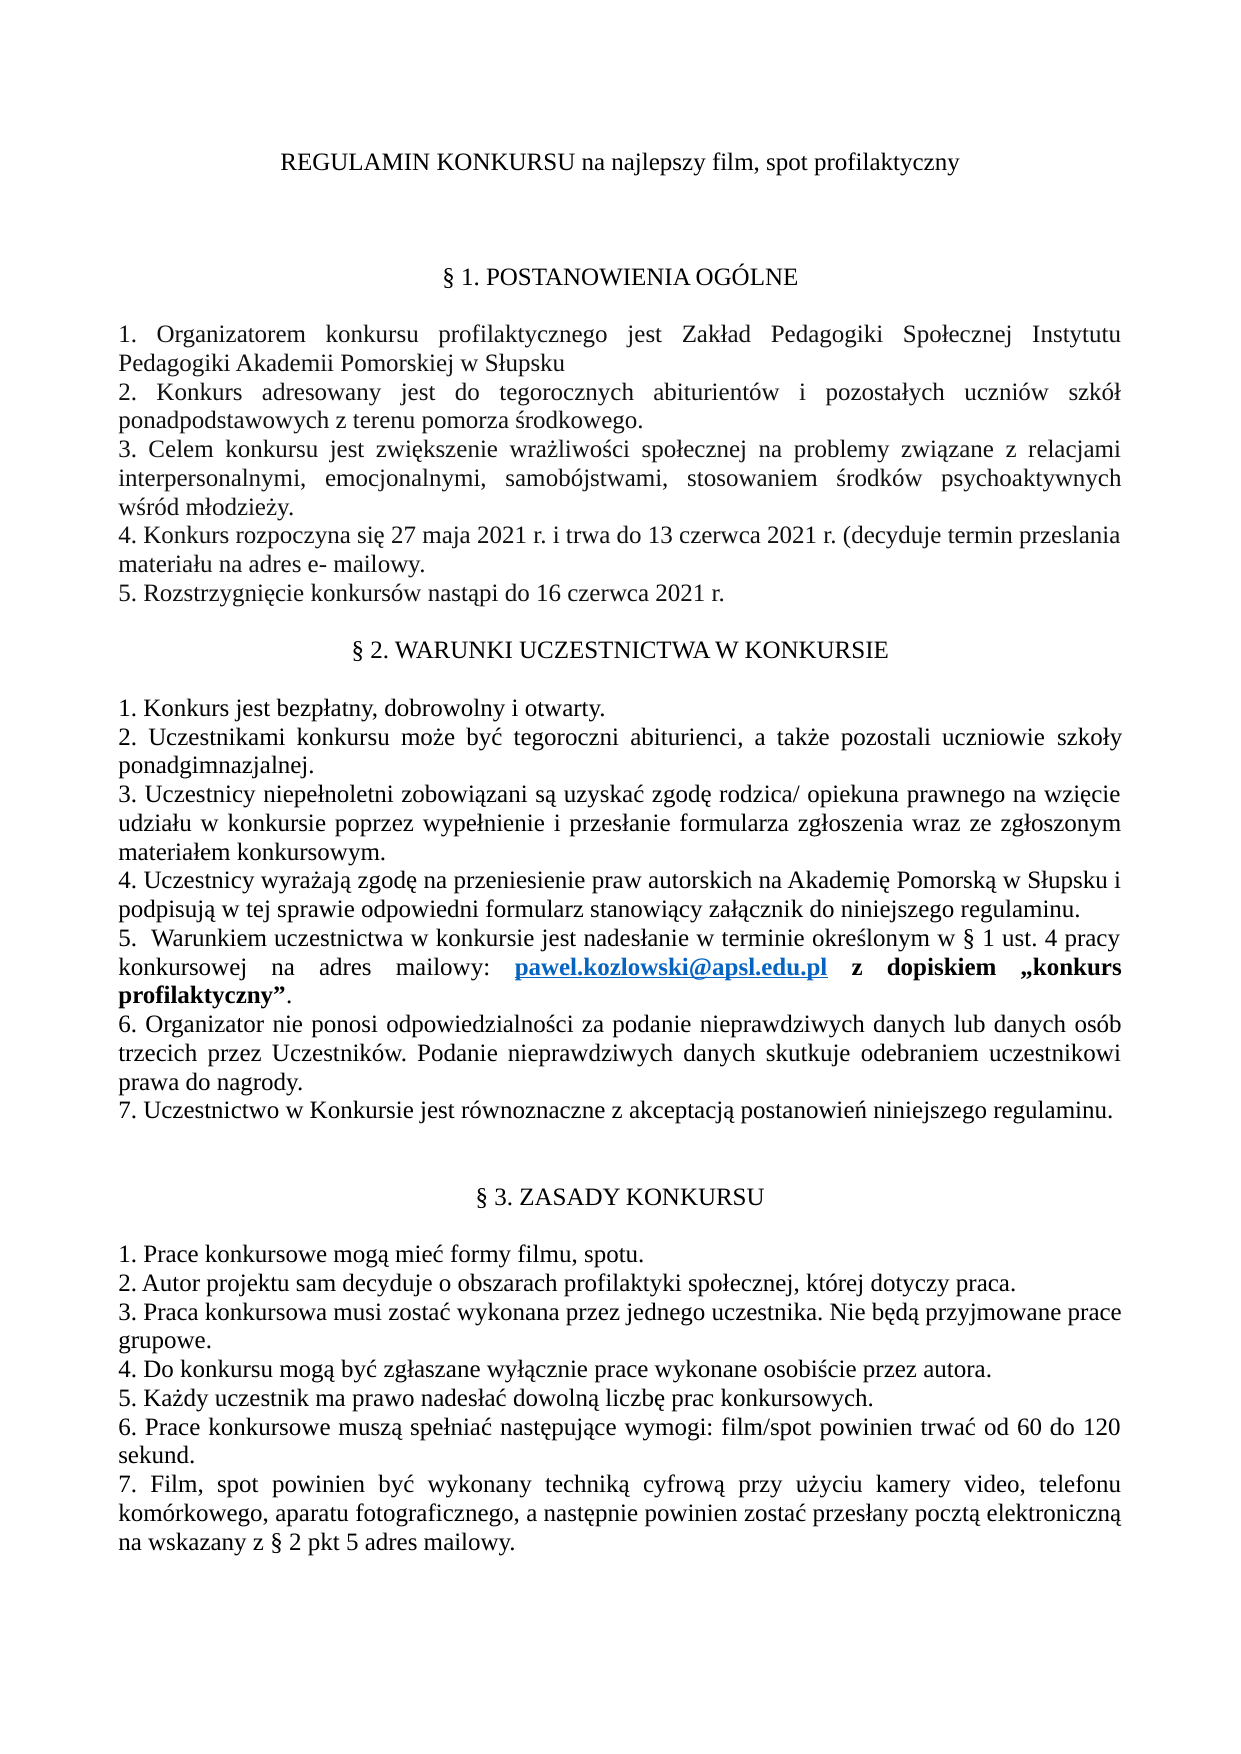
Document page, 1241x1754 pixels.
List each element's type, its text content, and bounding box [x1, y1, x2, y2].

text 2. Uczestnikami konkursu może być tegoroczni abiturienci, a także pozostali uczniowie szkoły ponadgimnazjalnej. [118, 722, 1122, 779]
text 3. Praca konkursowa musi zostać wykonana przez jednego uczestnika. Nie będą przyjmowane prace grupowe. [118, 1297, 1122, 1354]
text 7. Uczestnictwo w Konkursie jest równoznaczne z akceptacją postanowień niniejszego regulaminu. [118, 1096, 1122, 1124]
text 6. Prace konkursowe muszą spełniać następujące wymogi: film/spot powinien trwać od 60 do 120 sekund. [118, 1412, 1122, 1469]
text 4. Uczestnicy wyrażają zgodę na przeniesienie praw autorskich na Akademię Pomorską w Słupsku i podpisują w tej sprawie odpowiedni formularz stanowiący załącznik do niniejszego regulaminu. [118, 866, 1122, 923]
text § 2. WARUNKI UCZESTNICTWA W KONKURSIE [118, 636, 1122, 664]
text 2. Autor projektu sam decyduje o obszarach profilaktyki społecznej, której dotyczy praca. [118, 1268, 1122, 1297]
text 4. Konkurs rozpoczyna się 27 maja 2021 r. i trwa do 13 czerwca 2021 r. (decyduje termin przeslania materiału na adres e- mailowy. [118, 521, 1122, 578]
text REGULAMIN KONKURSU na najlepszy film, spot profilaktyczny [118, 147, 1122, 176]
text 5. Warunkiem uczestnictwa w konkursie jest nadesłanie w terminie określonym w § 1 ust. 4 pracy konkursowej na adres mailowy: pawel.kozlowski@apsl.edu.pl z dopiskiem „konkurs profilaktyczny”. [118, 923, 1122, 1009]
text 5. Rozstrzygnięcie konkursów nastąpi do 16 czerwca 2021 r. [118, 578, 1122, 607]
text 2. Konkurs adresowany jest do tegorocznych abiturientów i pozostałych uczniów szkół ponadpodstawowych z terenu pomorza środkowego. [118, 377, 1122, 434]
text § 1. POSTANOWIENIA OGÓLNE [118, 262, 1122, 291]
text 1. Organizatorem konkursu profilaktycznego jest Zakład Pedagogiki Społecznej Instytutu Pedagogiki Akademii Pomorskiej w Słupsku [118, 319, 1122, 377]
text 3. Celem konkursu jest zwiększenie wrażliwości społecznej na problemy związane z relacjami interpersonalnymi, emocjonalnymi, samobójstwami, stosowaniem środków psychoaktywnych wśród młodzieży. [118, 434, 1122, 521]
text 5. Każdy uczestnik ma prawo nadesłać dowolną liczbę prac konkursowych. [118, 1383, 1122, 1412]
text 7. Film, spot powinien być wykonany techniką cyfrową przy użyciu kamery video, telefonu komórkowego, aparatu fotograficznego, a następnie powinien zostać przesłany pocztą elektroniczną na wskazany z § 2 pkt 5 adres mailowy. [118, 1469, 1122, 1556]
text 3. Uczestnicy niepełnoletni zobowiązani są uzyskać zgodę rodzica/ opiekuna prawnego na wzięcie udziału w konkursie poprzez wypełnienie i przesłanie formularza zgłoszenia wraz ze zgłoszonym materiałem konkursowym. [118, 779, 1122, 866]
text 1. Prace konkursowe mogą mieć formy filmu, spotu. [118, 1239, 1122, 1268]
text 1. Konkurs jest bezpłatny, dobrowolny i otwarty. [118, 693, 1122, 722]
text 6. Organizator nie ponosi odpowiedzialności za podanie nieprawdziwych danych lub danych osób trzecich przez Uczestników. Podanie nieprawdziwych danych skutkuje odebraniem uczestnikowi prawa do nagrody. [118, 1009, 1122, 1096]
text 4. Do konkursu mogą być zgłaszane wyłącznie prace wykonane osobiście przez autora. [118, 1354, 1122, 1383]
text § 3. ZASADY KONKURSU [118, 1182, 1122, 1211]
